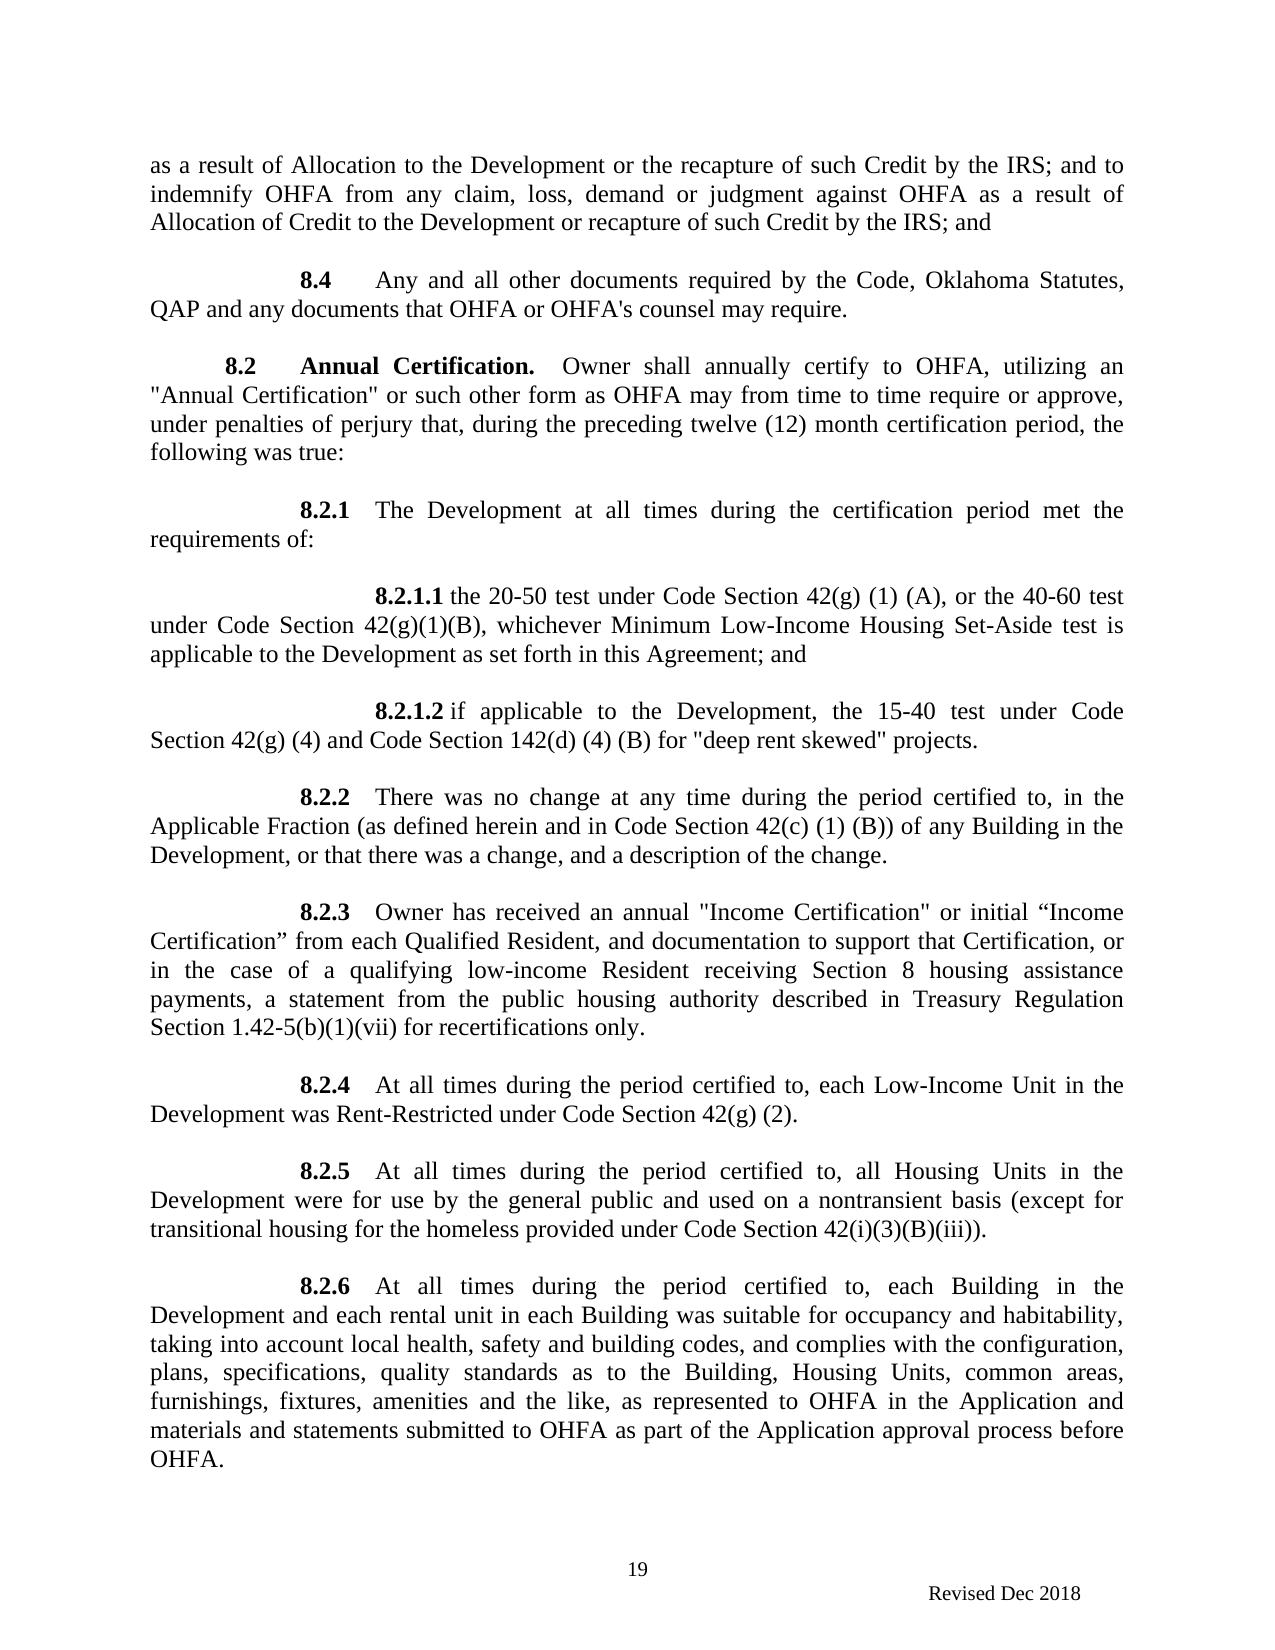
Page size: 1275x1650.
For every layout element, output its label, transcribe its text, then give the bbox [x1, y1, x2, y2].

text 8.2.1.2 if applicable to the Development, the 15-40 test under Code Section 42(g) (4) and Code Section 142(d) (4) (B) for "deep rent skewed" projects. [150, 696, 1125, 754]
text 8.2.2 There was no change at any time during the period certified to, in the Applicable Fraction (as defined herein and in Code Section 42(c) (1) (B)) of any Building in the Development, or that there was a change, and a description of the change. [150, 782, 1125, 869]
text 8.2.3 Owner has received an annual "Income Certification" or initial “Income Certification” from each Qualified Resident, and documentation to support that Certification, or in the case of a qualifying low-income Resident receiving Section 8 housing assistance payments, a statement from the public housing authority described in Treasury Regulation Section 1.42-5(b)(1)(vii) for recertifications only. [150, 897, 1125, 1041]
text 8.2.5 At all times during the period certified to, all Housing Units in the Development were for use by the general public and used on a nontransient basis (except for transitional housing for the homeless provided under Code Section 42(i)(3)(B)(iii)). [150, 1156, 1125, 1242]
text 8.2.1 The Development at all times during the certification period met the requirements of: [150, 495, 1125, 552]
text 8.2 Annual Certification. Owner shall annually certify to OHFA, utilizing an "Annual Certification" or such other form as OHFA may from time to time require or approve, under penalties of perjury that, during the preceding twelve (12) month certification period, the following was true: [150, 351, 1125, 466]
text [150, 150, 1125, 236]
text 8.2.4 At all times during the period certified to, each Low-Income Unit in the Development was Rent-Restricted under Code Section 42(g) (2). [150, 1070, 1125, 1127]
text 8.2.1.1 the 20-50 test under Code Section 42(g) (1) (A), or the 40-60 test under Code Section 42(g)(1)(B), whichever Minimum Low-Income Housing Set-Aside test is applicable to the Development as set forth in this Agreement; and [150, 581, 1125, 667]
text 8.4 Any and all other documents required by the Code, Oklahoma Statutes, QAP and any documents that OHFA or OHFA's counsel may require. [150, 265, 1125, 322]
text 8.2.6 At all times during the period certified to, each Building in the Development and each rental unit in each Building was suitable for occupancy and habitability, taking into account local health, safety and building codes, and complies with the configuration, plans, specifications, quality standards as to the Building, Housing Units, common areas, furnishings, fixtures, amenities and the like, as represented to OHFA in the Application and materials and statements submitted to OHFA as part of the Application approval process before OHFA. [150, 1271, 1125, 1472]
